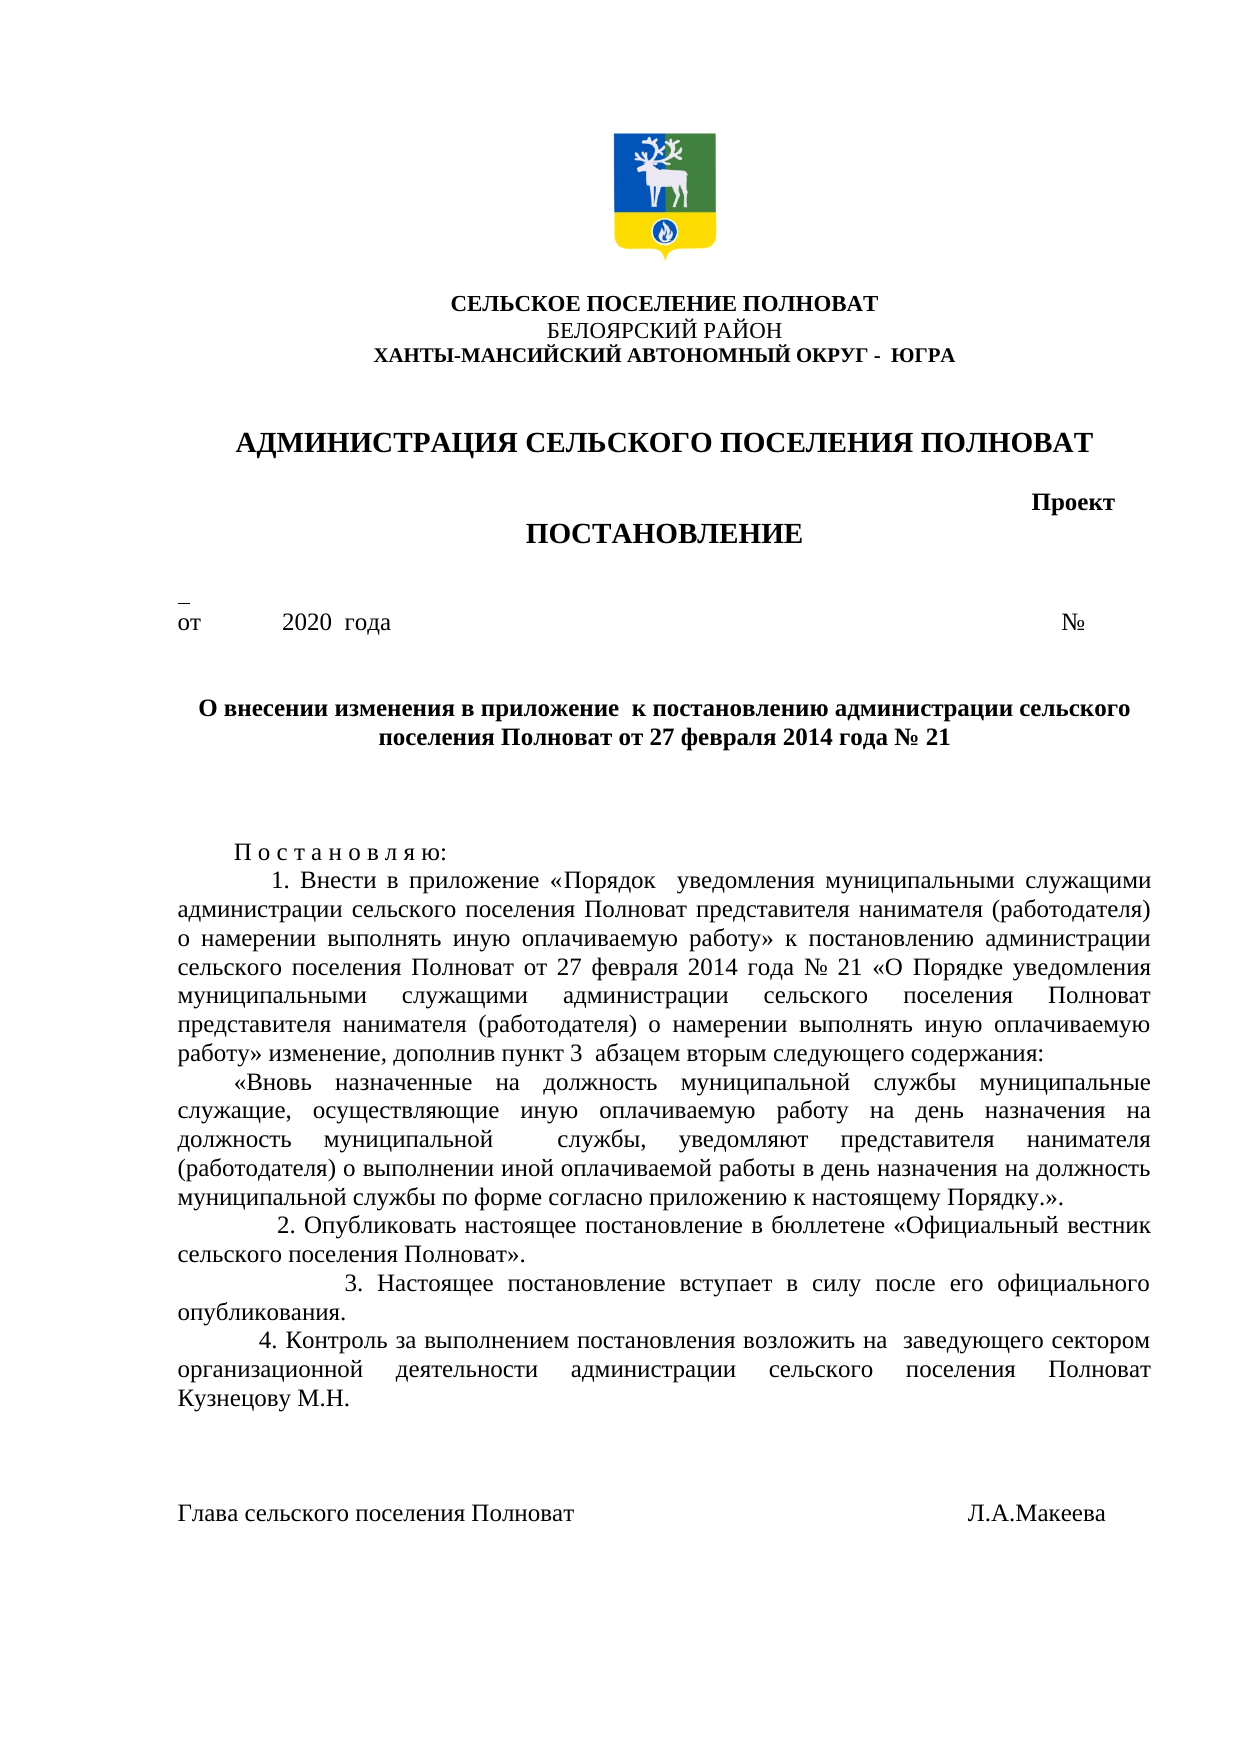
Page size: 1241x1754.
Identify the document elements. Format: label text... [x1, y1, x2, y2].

text Глава сельского поселения Полноват Л.А.Макеева [177, 1498, 1152, 1527]
text БЕЛОЯРСКИЙ РАЙОН [177, 317, 1152, 343]
subtitle АДМИНИСТРАЦИЯ СЕЛЬСКОГО ПОСЕЛЕНИЯ ПОЛНОВАТ [177, 425, 1152, 458]
text Проект [988, 487, 1152, 516]
text от 2020 года № [177, 607, 1152, 636]
text 3. Настоящее постановление вступает в силу после его официального опубликования. [177, 1268, 1152, 1326]
subtitle ХАНТЫ-МАНСИЙСКИЙ АВТОНОМНЫЙ ОКРУГ - ЮГРА [177, 343, 1152, 367]
text 4. Контроль за выполнением постановления возложить на заведующего сектором организационной деятельности администрации сельского поселения Полноват Кузнецову М.Н. [177, 1326, 1152, 1412]
text «Вновь назначенные на должность муниципальной службы муниципальные служащие, осуществляющие иную оплачиваемую работу на день назначения на должность муниципальной службы, уведомляют представителя нанимателя (работодателя) о выполнении иной оплачиваемой работы в день назначения на должность муниципальной службы по форме согласно приложению к настоящему Порядку.». [177, 1067, 1152, 1211]
picture [611, 118, 718, 262]
subtitle ПОСТАНОВЛЕНИЕ [177, 516, 1152, 549]
text 2. Опубликовать настоящее постановление в бюллетене «Официальный вестник сельского поселения Полноват». [177, 1211, 1152, 1268]
text П о с т а н о в л я ю: [177, 837, 1152, 866]
text СЕЛЬСКОЕ ПОСЕЛЕНИЕ ПОЛНОВАТ [177, 291, 1152, 317]
text О внесении изменения в приложение к постановлению администрации сельского поселения Полноват от 27 февраля 2014 года № 21 [177, 693, 1152, 751]
text 1. Внести в приложение «Порядок уведомления муниципальными служащими администрации сельского поселения Полноват представителя нанимателя (работодателя) о намерении выполнять иную оплачиваемую работу» к постановлению администрации сельского поселения Полноват от 27 февраля 2014 года № 21 «О Порядке уведомления муниципальными служащими администрации сельского поселения Полноват представителя нанимателя (работодателя) о намерении выполнять иную оплачиваемую работу» изменение, дополнив пункт 3 абзацем вторым следующего содержания: [177, 866, 1152, 1067]
